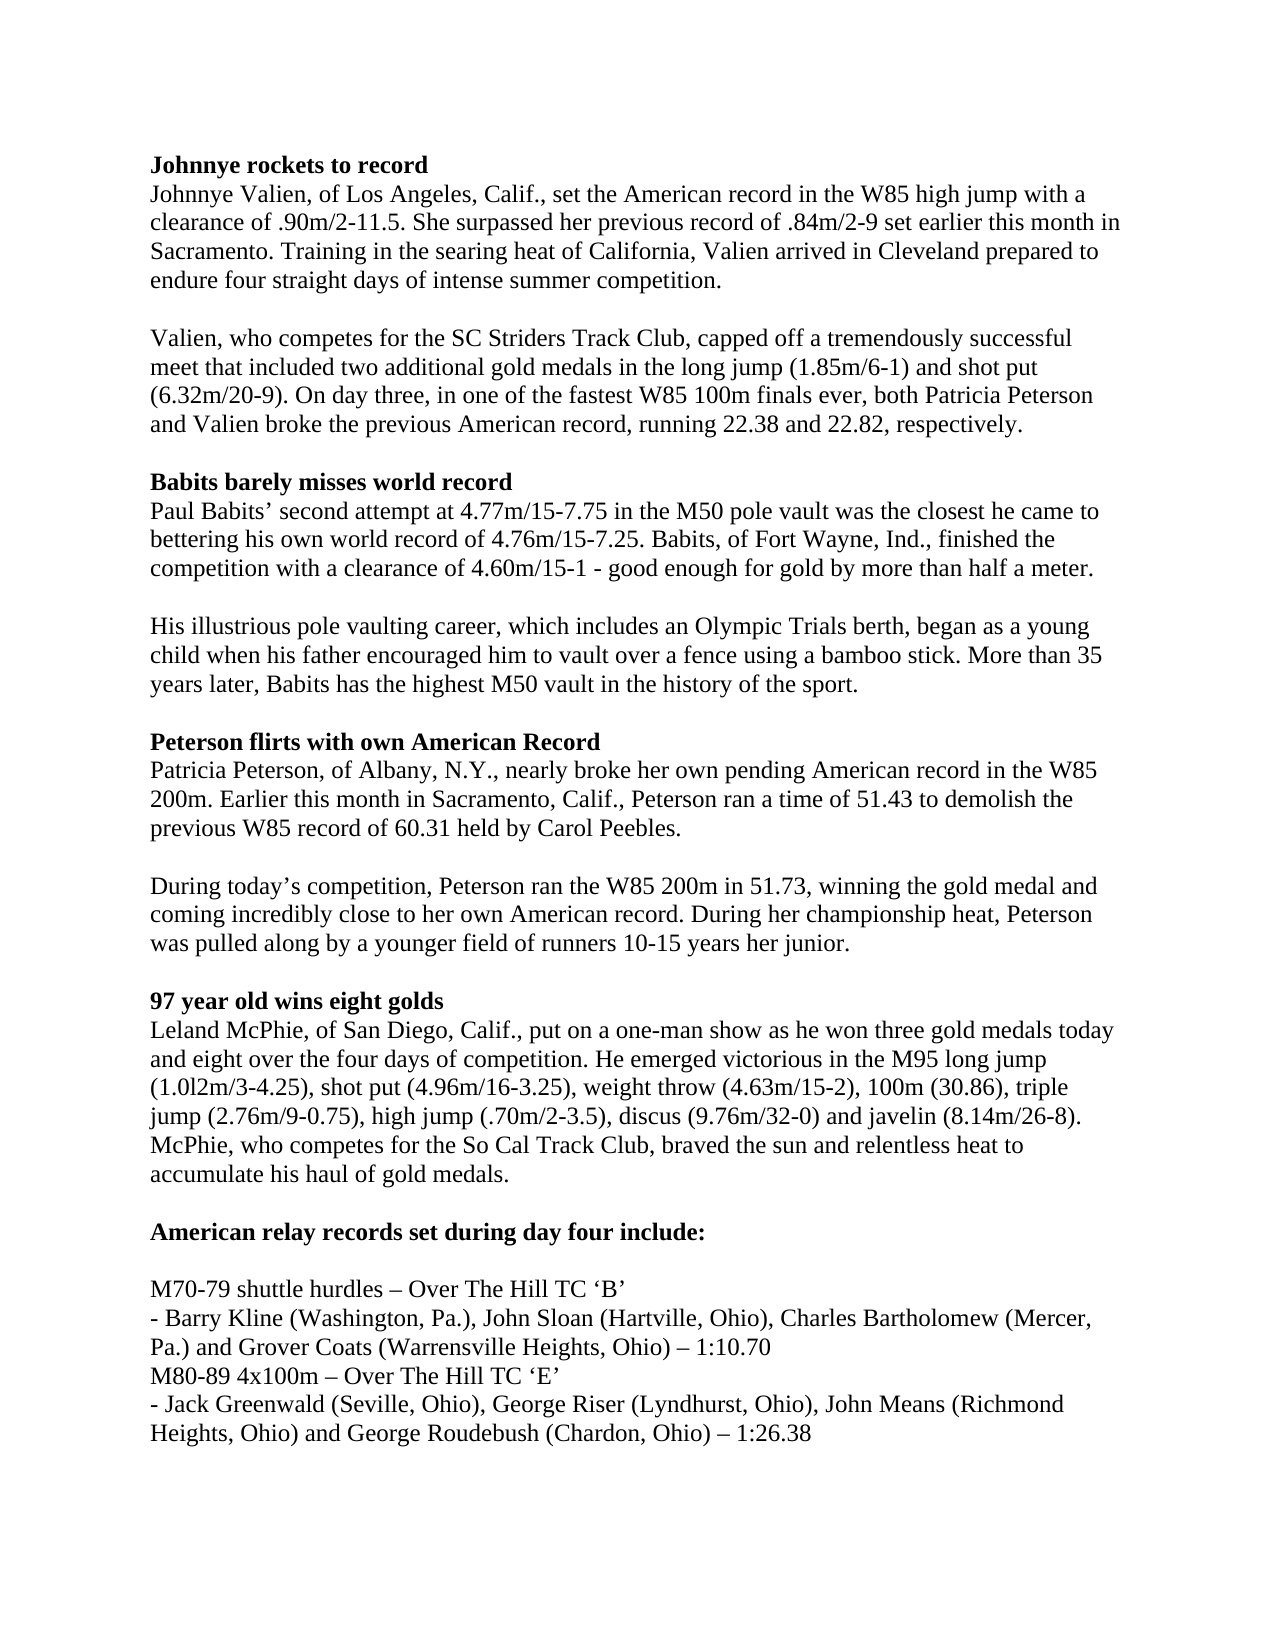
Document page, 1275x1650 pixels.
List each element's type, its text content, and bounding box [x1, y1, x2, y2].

text M70-79 shuttle hurdles – Over The Hill TC ‘B’ - Barry Kline (Washington, Pa.), John Sloan (Hartville, Ohio), Charles Bartholomew (Mercer, Pa.) and Grover Coats (Warrensville Heights, Ohio) – 1:10.70 M80-89 4x100m – Over The Hill TC ‘E’ - Jack Greenwald (Seville, Ohio), George Riser (Lyndhurst, Ohio), John Means (Richmond Heights, Ohio) and George Roudebush (Chardon, Ohio) – 1:26.38 [150, 1274, 1125, 1447]
text 97 year old wins eight golds Leland McPhie, of San Diego, Calif., put on a one-man show as he won three gold medals today and eight over the four days of competition. He emerged victorious in the M95 long jump (1.0l2m/3-4.25), shot put (4.96m/16-3.25), weight throw (4.63m/15-2), 100m (30.86), triple jump (2.76m/9-0.75), high jump (.70m/2-3.5), discus (9.76m/32-0) and javelin (8.14m/26-8). McPhie, who competes for the So Cal Track Club, braved the sun and relentless heat to accumulate his haul of gold medals. [150, 986, 1125, 1187]
text Babits barely misses world record Paul Babits’ second attempt at 4.77m/15-7.75 in the M50 pole vault was the closest he came to bettering his own world record of 4.76m/15-7.25. Babits, of Fort Wayne, Ind., finished the competition with a clearance of 4.60m/15-1 - good enough for gold by more than half a meter. [150, 467, 1125, 582]
text During today’s competition, Peterson ran the W85 200m in 51.73, winning the gold medal and coming incredibly close to her own American record. During her championship heat, Peterson was pulled along by a younger field of runners 10-15 years her junior. [150, 871, 1125, 957]
text Johnnye rockets to record Johnnye Valien, of Los Angeles, Calif., set the American record in the W85 high jump with a clearance of .90m/2-11.5. She surpassed her previous record of .84m/2-9 set earlier this month in Sacramento. Training in the searing heat of California, Valien arrived in Cleveland prepared to endure four straight days of intense summer competition. [150, 150, 1125, 294]
text His illustrious pole vaulting career, which includes an Olympic Trials berth, began as a young child when his father encouraged him to vault over a fence using a bamboo stick. More than 35 years later, Babits has the highest M50 vault in the history of the sport. [150, 611, 1125, 697]
text Valien, who competes for the SC Striders Track Club, capped off a tremendously successful meet that included two additional gold medals in the long jump (1.85m/6-1) and shot put (6.32m/20-9). On day three, in one of the fastest W85 100m finals ever, both Patricia Peterson and Valien broke the previous American record, running 22.38 and 22.82, respectively. [150, 323, 1125, 438]
text Peterson flirts with own American Record Patricia Peterson, of Albany, N.Y., nearly broke her own pending American record in the W85 200m. Earlier this month in Sacramento, Calif., Peterson ran a time of 51.43 to demolish the previous W85 record of 60.31 held by Carol Peebles. [150, 727, 1125, 842]
text American relay records set during day four include: [150, 1217, 1125, 1245]
